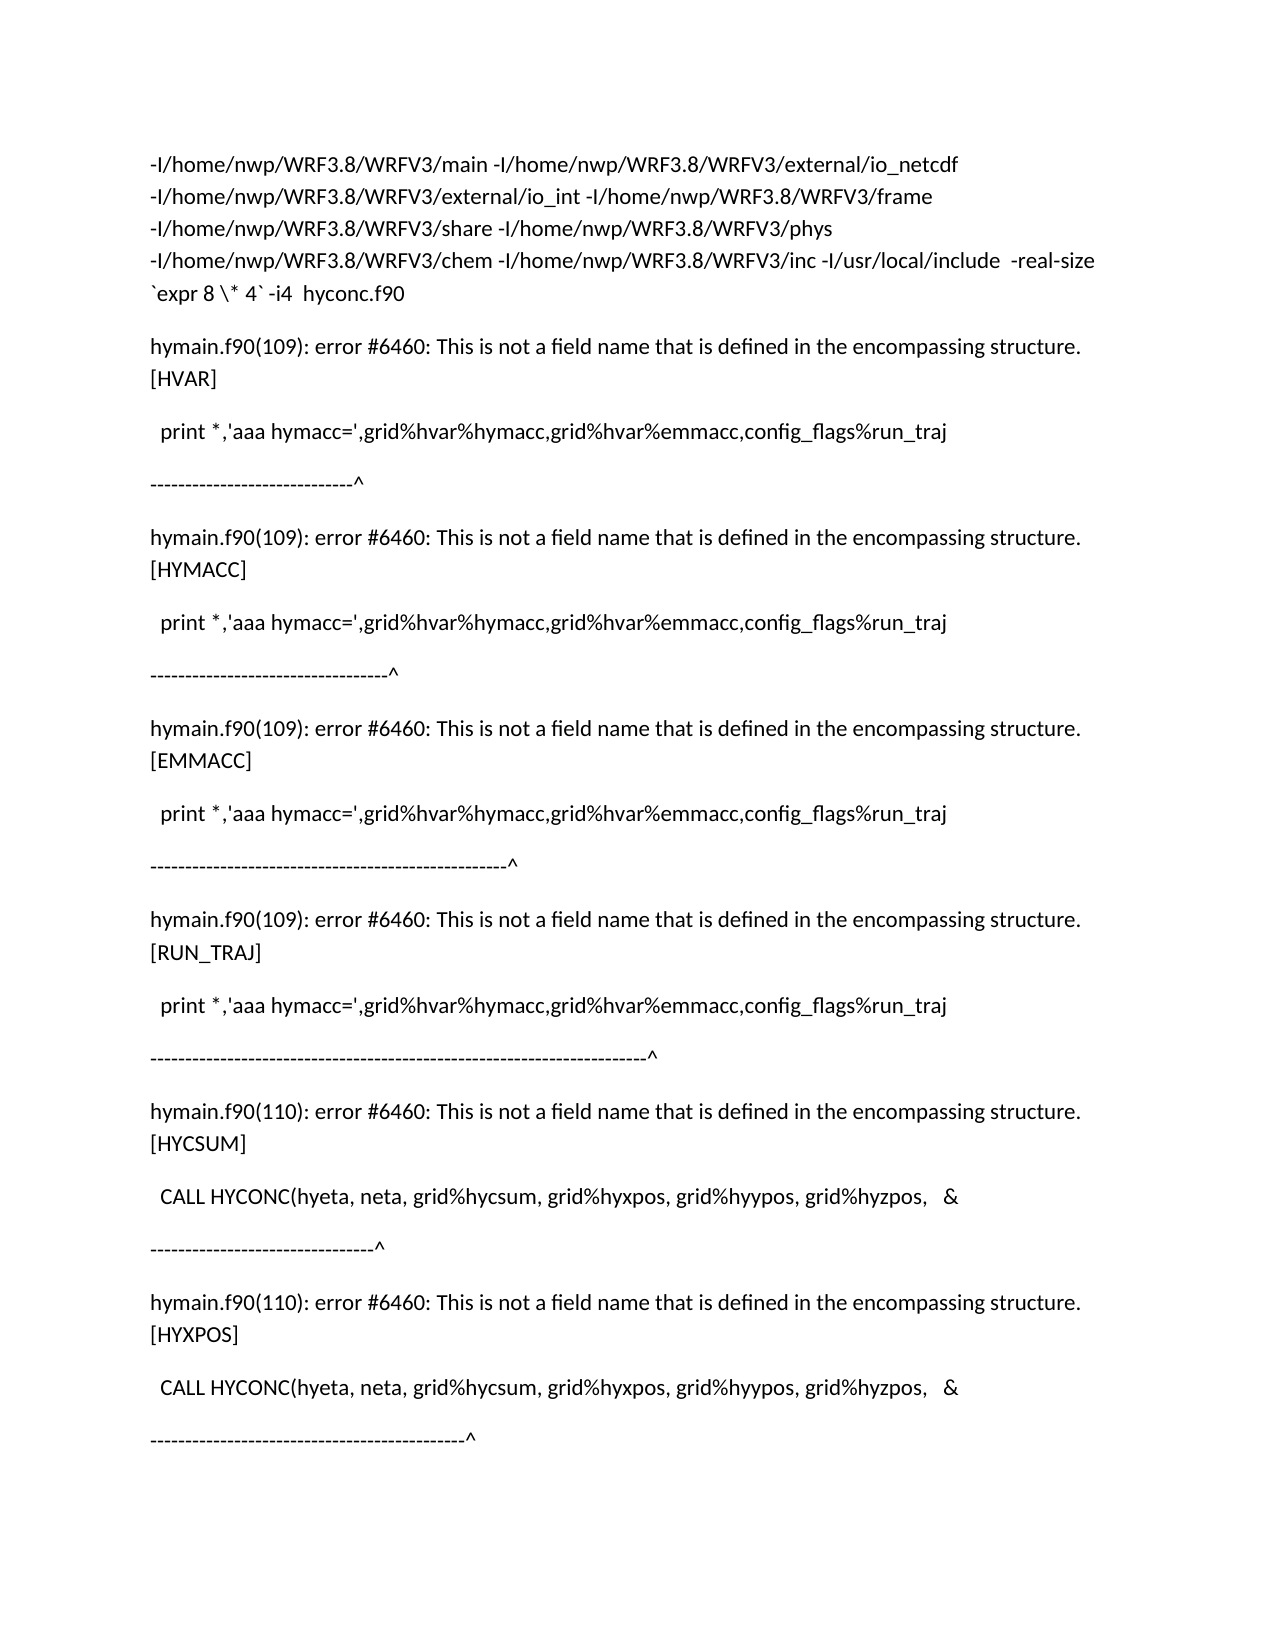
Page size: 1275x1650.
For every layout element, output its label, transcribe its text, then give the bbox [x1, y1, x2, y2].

text hymain.f90(109): error #6460: This is not a field name that is defined in the encompassing structure. [RUN_TRAJ] [150, 906, 1125, 966]
text ---------------------------------------------^ [150, 1426, 1125, 1454]
text --------------------------------^ [150, 1235, 1125, 1263]
text print *,'aaa hymacc=',grid%hvar%hymacc,grid%hvar%emmacc,config_flags%run_traj [150, 417, 1125, 445]
text hymain.f90(109): error #6460: This is not a field name that is defined in the encompassing structure. [HVAR] [150, 332, 1125, 392]
text print *,'aaa hymacc=',grid%hvar%hymacc,grid%hvar%emmacc,config_flags%run_traj [150, 991, 1125, 1019]
text hymain.f90(110): error #6460: This is not a field name that is defined in the encompassing structure. [HYXPOS] [150, 1288, 1125, 1348]
text ---------------------------------------------------^ [150, 852, 1125, 881]
text CALL HYCONC(hyeta, neta, grid%hycsum, grid%hyxpos, grid%hyypos, grid%hyzpos, & [150, 1182, 1125, 1210]
text hymain.f90(109): error #6460: This is not a field name that is defined in the encompassing structure. [HYMACC] [150, 523, 1125, 583]
text print *,'aaa hymacc=',grid%hvar%hymacc,grid%hvar%emmacc,config_flags%run_traj [150, 608, 1125, 636]
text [150, 1373, 1125, 1401]
text hymain.f90(109): error #6460: This is not a field name that is defined in the encompassing structure. [EMMACC] [150, 714, 1125, 774]
text print *,'aaa hymacc=',grid%hvar%hymacc,grid%hvar%emmacc,config_flags%run_traj [150, 799, 1125, 827]
text -----------------------------------------------------------------------^ [150, 1044, 1125, 1072]
text -----------------------------^ [150, 470, 1125, 498]
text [150, 150, 1125, 307]
text ----------------------------------^ [150, 661, 1125, 689]
text hymain.f90(110): error #6460: This is not a field name that is defined in the encompassing structure. [HYCSUM] [150, 1097, 1125, 1157]
